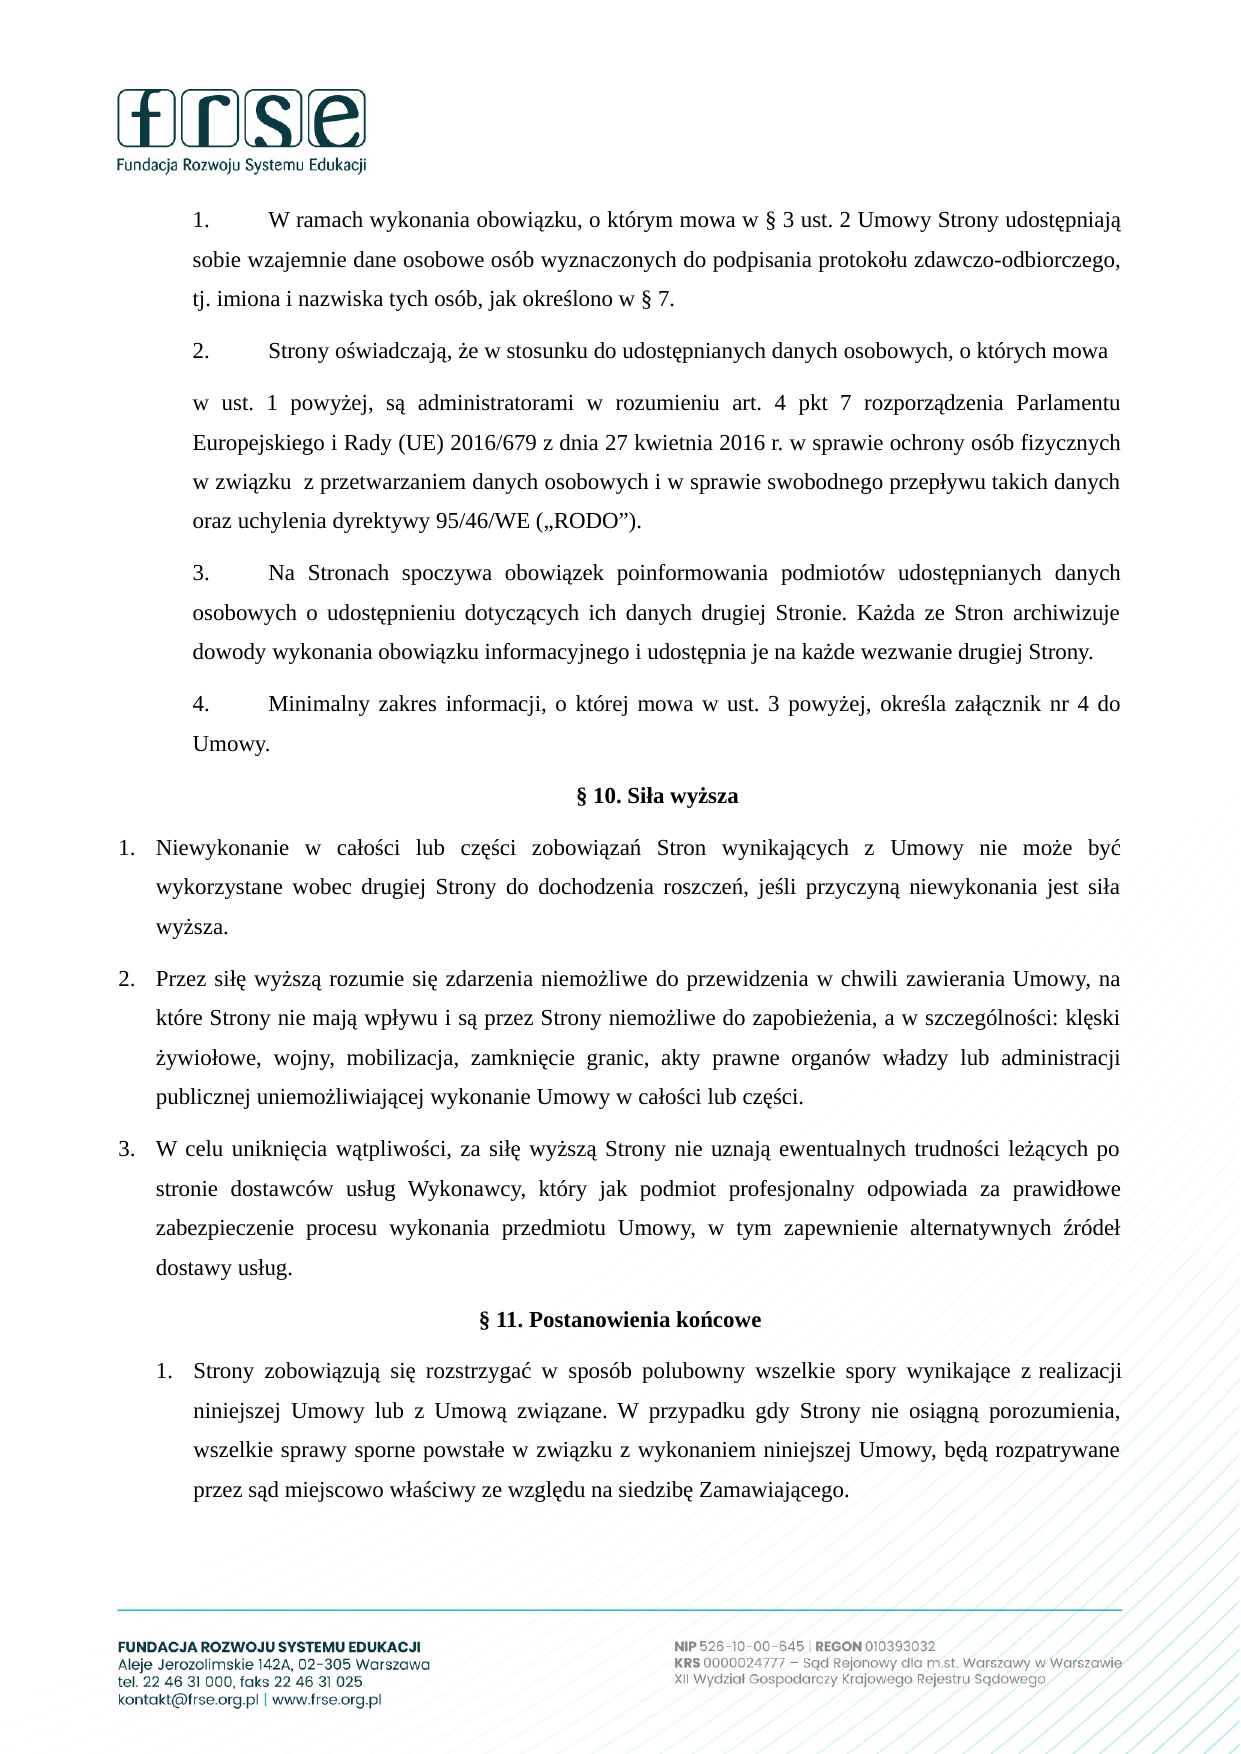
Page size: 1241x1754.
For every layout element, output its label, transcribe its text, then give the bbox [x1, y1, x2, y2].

text 4. Minimalny zakres informacji, o której mowa w ust. 3 powyżej, określa załącznik nr 4 do Umowy. [192, 690, 1122, 756]
list W celu uniknięcia wątpliwości, za siłę wyższą Strony nie uznają ewentualnych trudności leżących po stronie dostawców usług Wykonawcy, który jak podmiot profesjonalny odpowiada za prawidłowe zabezpieczenie procesu wykonania przedmiotu Umowy, w tym zapewnienie alternatywnych źródeł dostawy usług. [118, 1135, 1122, 1280]
text w ust. 1 powyżej, są administratorami w rozumieniu art. 4 pkt 7 rozporządzenia Parlamentu Europejskiego i Rady (UE) 2016/679 z dnia 27 kwietnia 2016 r. w sprawie ochrony osób fizycznych w związku z przetwarzaniem danych osobowych i w sprawie swobodnego przepływu takich danych oraz uchylenia dyrektywy 95/46/WE („RODO”). [192, 389, 1122, 534]
list Niewykonanie w całości lub części zobowiązań Stron wynikających z Umowy nie może być wykorzystane wobec drugiej Strony do dochodzenia roszczeń, jeśli przyczyną niewykonania jest siła wyższa. [118, 834, 1122, 939]
text 3. Na Stronach spoczywa obowiązek poinformowania podmiotów udostępnianych danych osobowych o udostępnieniu dotyczących ich danych drugiej Stronie. Każda ze Stron archiwizuje dowody wykonania obowiązku informacyjnego i udostępnia je na każde wezwanie drugiej Strony. [192, 559, 1122, 665]
list Przez siłę wyższą rozumie się zdarzenia niemożliwe do przewidzenia w chwili zawierania Umowy, na które Strony nie mają wpływu i są przez Strony niemożliwe do zapobieżenia, a w szczególności: klęski żywiołowe, wojny, mobilizacja, zamknięcie granic, akty prawne organów władzy lub administracji publicznej uniemożliwiającej wykonanie Umowy w całości lub części. [118, 965, 1122, 1109]
text 2. Strony oświadczają, że w stosunku do udostępnianych danych osobowych, o których mowa [192, 337, 1122, 363]
text 1. W ramach wykonania obowiązku, o którym mowa w § 3 ust. 2 Umowy Strony udostępniają sobie wzajemnie dane osobowe osób wyznaczonych do podpisania protokołu zdawczo-odbiorczego, tj. imiona i nazwiska tych osób, jak określono w § 7. [192, 206, 1122, 311]
picture [0, 0, 1240, 1754]
text § 10. Siła wyższa [192, 782, 1122, 808]
list Strony zobowiązują się rozstrzygać w sposób polubowny wszelkie spory wynikające z realizacji niniejszej Umowy lub z Umową związane. W przypadku gdy Strony nie osiągną porozumienia, wszelkie sprawy sporne powstałe w związku z wykonaniem niniejszej Umowy, będą rozpatrywane przez sąd miejscowo właściwy ze względu na siedzibę Zamawiającego. [156, 1358, 1122, 1502]
text § 11. Postanowienia końcowe [118, 1306, 1122, 1332]
